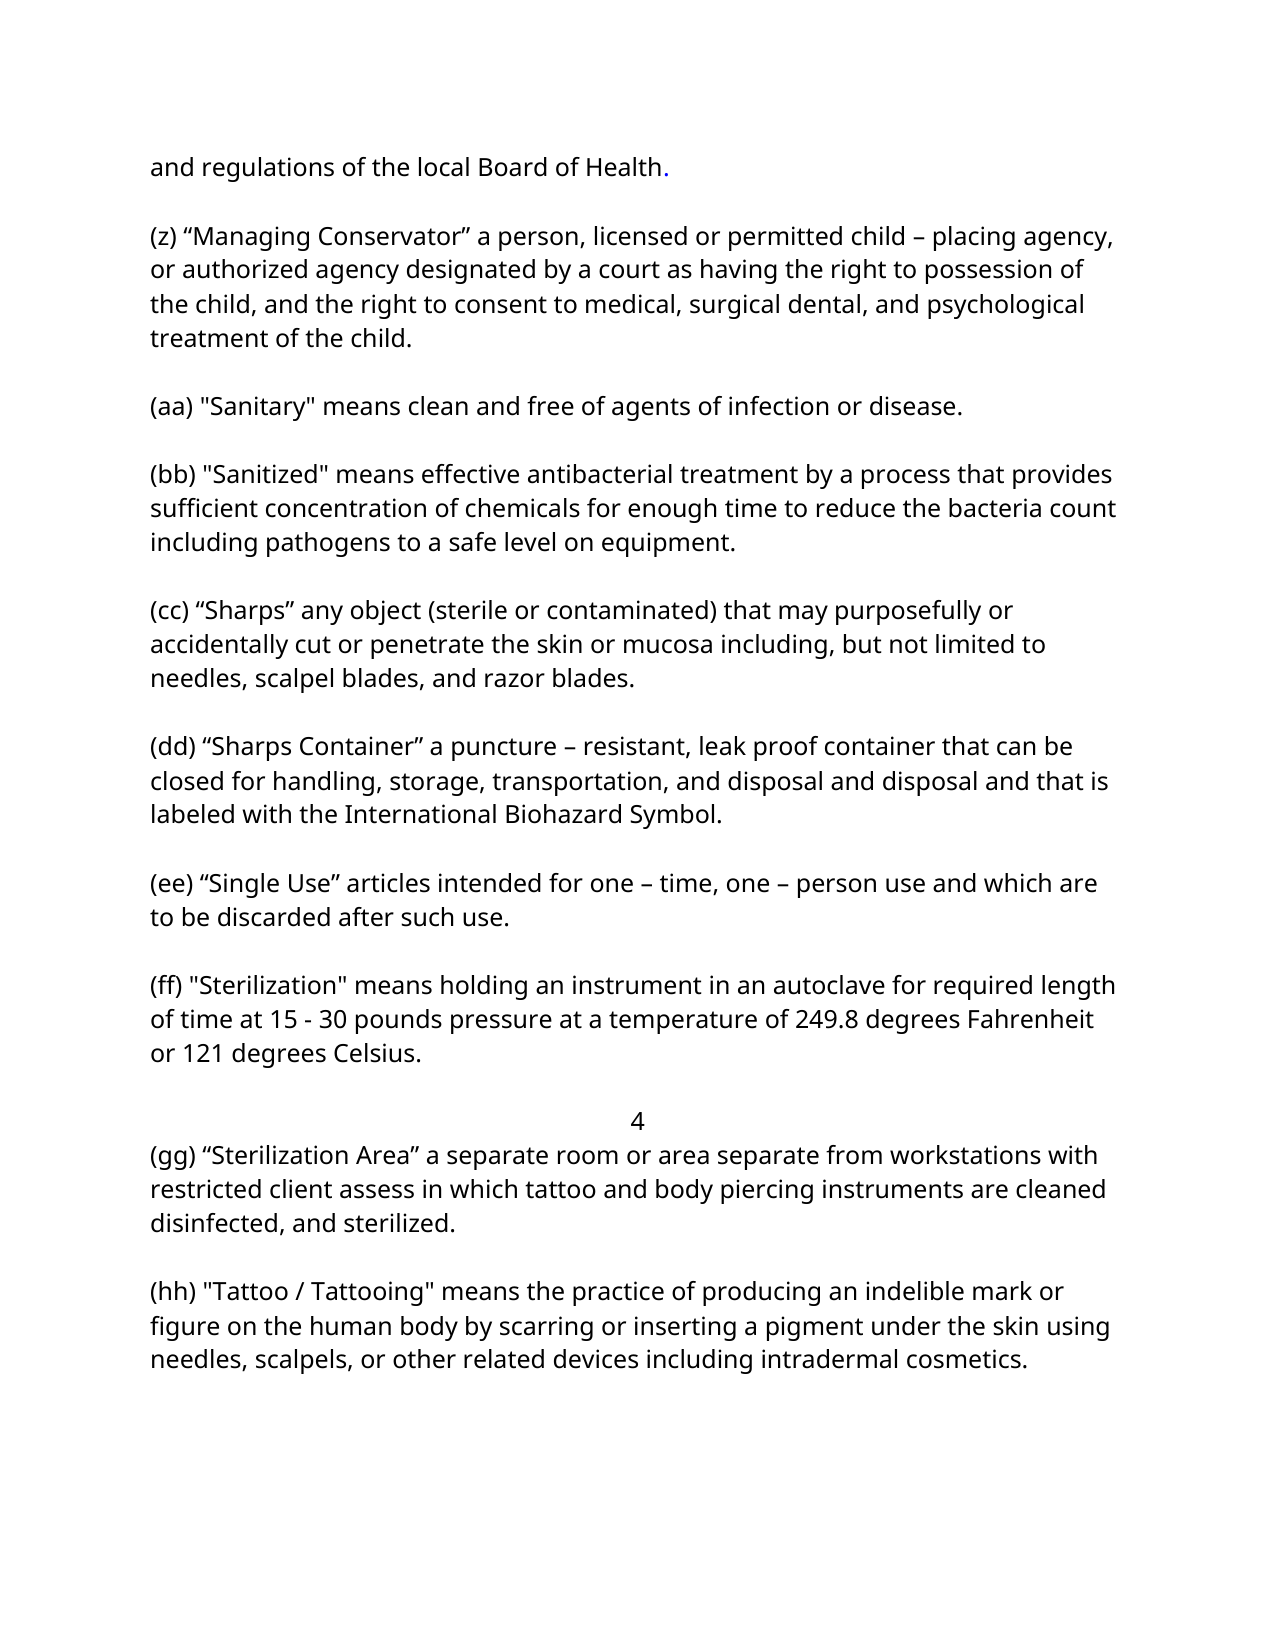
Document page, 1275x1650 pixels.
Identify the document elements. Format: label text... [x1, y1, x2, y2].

text (ff) "Sterilization" means holding an instrument in an autoclave for required length [150, 967, 1125, 1002]
text including pathogens to a safe level on equipment. [150, 525, 1125, 559]
text (cc) “Sharps” any object (sterile or contaminated) that may purposefully or accidentally cut or penetrate the skin or mucosa including, but not limited to needles, scalpel blades, and razor blades. [150, 593, 1125, 695]
text (aa) "Sanitary" means clean and free of agents of infection or disease. [150, 388, 1125, 422]
text (bb) "Sanitized" means effective antibacterial treatment by a process that provides [150, 457, 1125, 491]
text (dd) “Sharps Container” a puncture – resistant, leak proof container that can be closed for handling, storage, transportation, and disposal and disposal and that is labeled with the International Biohazard Symbol. [150, 729, 1125, 831]
text (z) “Managing Conservator” a person, licensed or permitted child – placing agency, or authorized agency designated by a court as having the right to possession of the child, and the right to consent to medical, surgical dental, and psychological treatment of the child. [150, 218, 1125, 354]
text (ee) “Single Use” articles intended for one – time, one – person use and which are to be discarded after such use. [150, 865, 1125, 933]
text (gg) “Sterilization Area” a separate room or area separate from workstations with restricted client assess in which tattoo and body piercing instruments are cleaned disinfected, and sterilized. [150, 1138, 1125, 1240]
text of time at 15 - 30 pounds pressure at a temperature of 249.8 degrees Fahrenheit or 121 degrees Celsius. [150, 1002, 1125, 1070]
text (hh) "Tattoo / Tattooing" means the practice of producing an indelible mark or figure on the human body by scarring or inserting a pigment under the skin using needles, scalpels, or other related devices including intradermal cosmetics. [150, 1274, 1125, 1376]
text and regulations of the local Board of Health. [150, 150, 1125, 184]
text sufficient concentration of chemicals for enough time to reduce the bacteria count [150, 491, 1125, 525]
text 4 [150, 1104, 1125, 1138]
